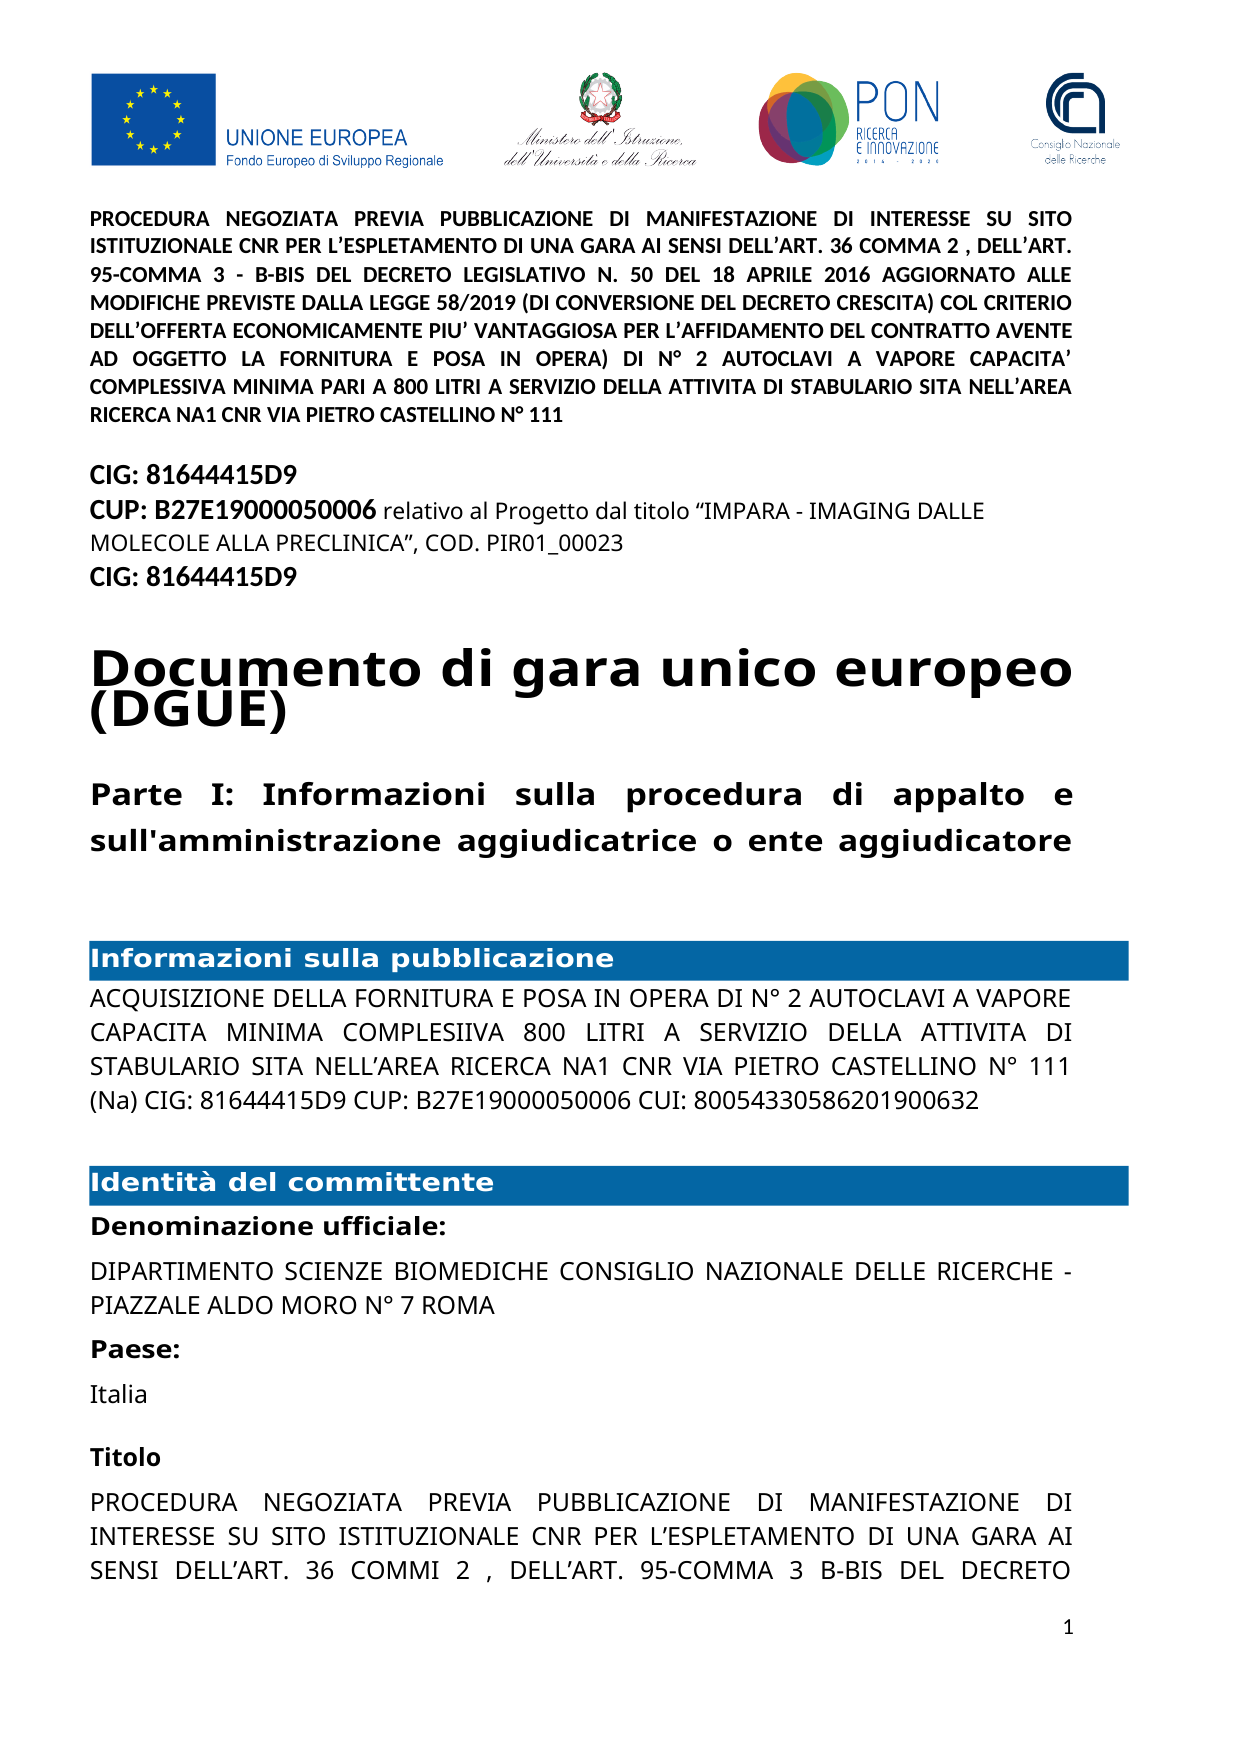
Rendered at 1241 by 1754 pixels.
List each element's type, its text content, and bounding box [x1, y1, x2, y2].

text DIPARTIMENTO SCIENZE BIOMEDICHE CONSIGLIO NAZIONALE DELLE RICERCHE - PIAZZALE ALDO MORO N° 7 ROMA [89, 1253, 1073, 1322]
text Parte I: Informazioni sulla procedura di appalto e sull'amministrazione aggiudicatrice o ente aggiudicatore [89, 773, 1073, 859]
text CIG: 81644415D9 [89, 558, 1073, 594]
text Titolo [89, 1440, 1073, 1474]
text Italia [89, 1376, 1073, 1411]
text Documento di gara unico europeo (DGUE) [89, 650, 1073, 741]
text CIG: 81644415D9 [89, 456, 1073, 491]
picture [89, 71, 1126, 168]
text ACQUISIZIONE DELLA FORNITURA E POSA IN OPERA DI N° 2 AUTOCLAVI A VAPORE CAPACITA MINIMA COMPLESIIVA 800 LITRI A SERVIZIO DELLA ATTIVITA DI STABULARIO SITA NELL’AREA RICERCA NA1 CNR VIA PIETRO CASTELLINO N° 111 (Na) CIG: 81644415D9 CUP: B27E19000050006 CUI: 80054330586201900632 [89, 981, 1073, 1117]
text CUP: B27E19000050006 relativo al Progetto dal titolo “IMPARA - IMAGING DALLE MOLECOLE ALLA PRECLINICA”, COD. PIR01_00023 [89, 491, 1073, 558]
text PROCEDURA NEGOZIATA PREVIA PUBBLICAZIONE DI MANIFESTAZIONE DI INTERESSE SU SITO ISTITUZIONALE CNR PER L’ESPLETAMENTO DI UNA GARA AI SENSI DELL’ART. 36 COMMA 2 , DELL’ART. 95-COMMA 3 - B-BIS DEL DECRETO LEGISLATIVO N. 50 DEL 18 APRILE 2016 AGGIORNATO ALLE MODIFICHE PREVISTE DALLA LEGGE 58/2019 (DI CONVERSIONE DEL DECRETO CRESCITA) COL CRITERIO DELL’OFFERTA ECONOMICAMENTE PIU’ VANTAGGIOSA PER L’AFFIDAMENTO DEL CONTRATTO AVENTE AD OGGETTO LA FORNITURA E POSA IN OPERA) DI N° 2 AUTOCLAVI A VAPORE CAPACITA’ COMPLESSIVA MINIMA PARI A 800 LITRI A SERVIZIO DELLA ATTIVITA DI STABULARIO SITA NELL’AREA RICERCA NA1 CNR VIA PIETRO CASTELLINO N° 111 [89, 204, 1073, 428]
subtitle Denominazione ufficiale: [89, 1209, 1073, 1243]
subtitle Paese: [89, 1332, 1073, 1366]
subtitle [89, 1484, 1073, 1586]
